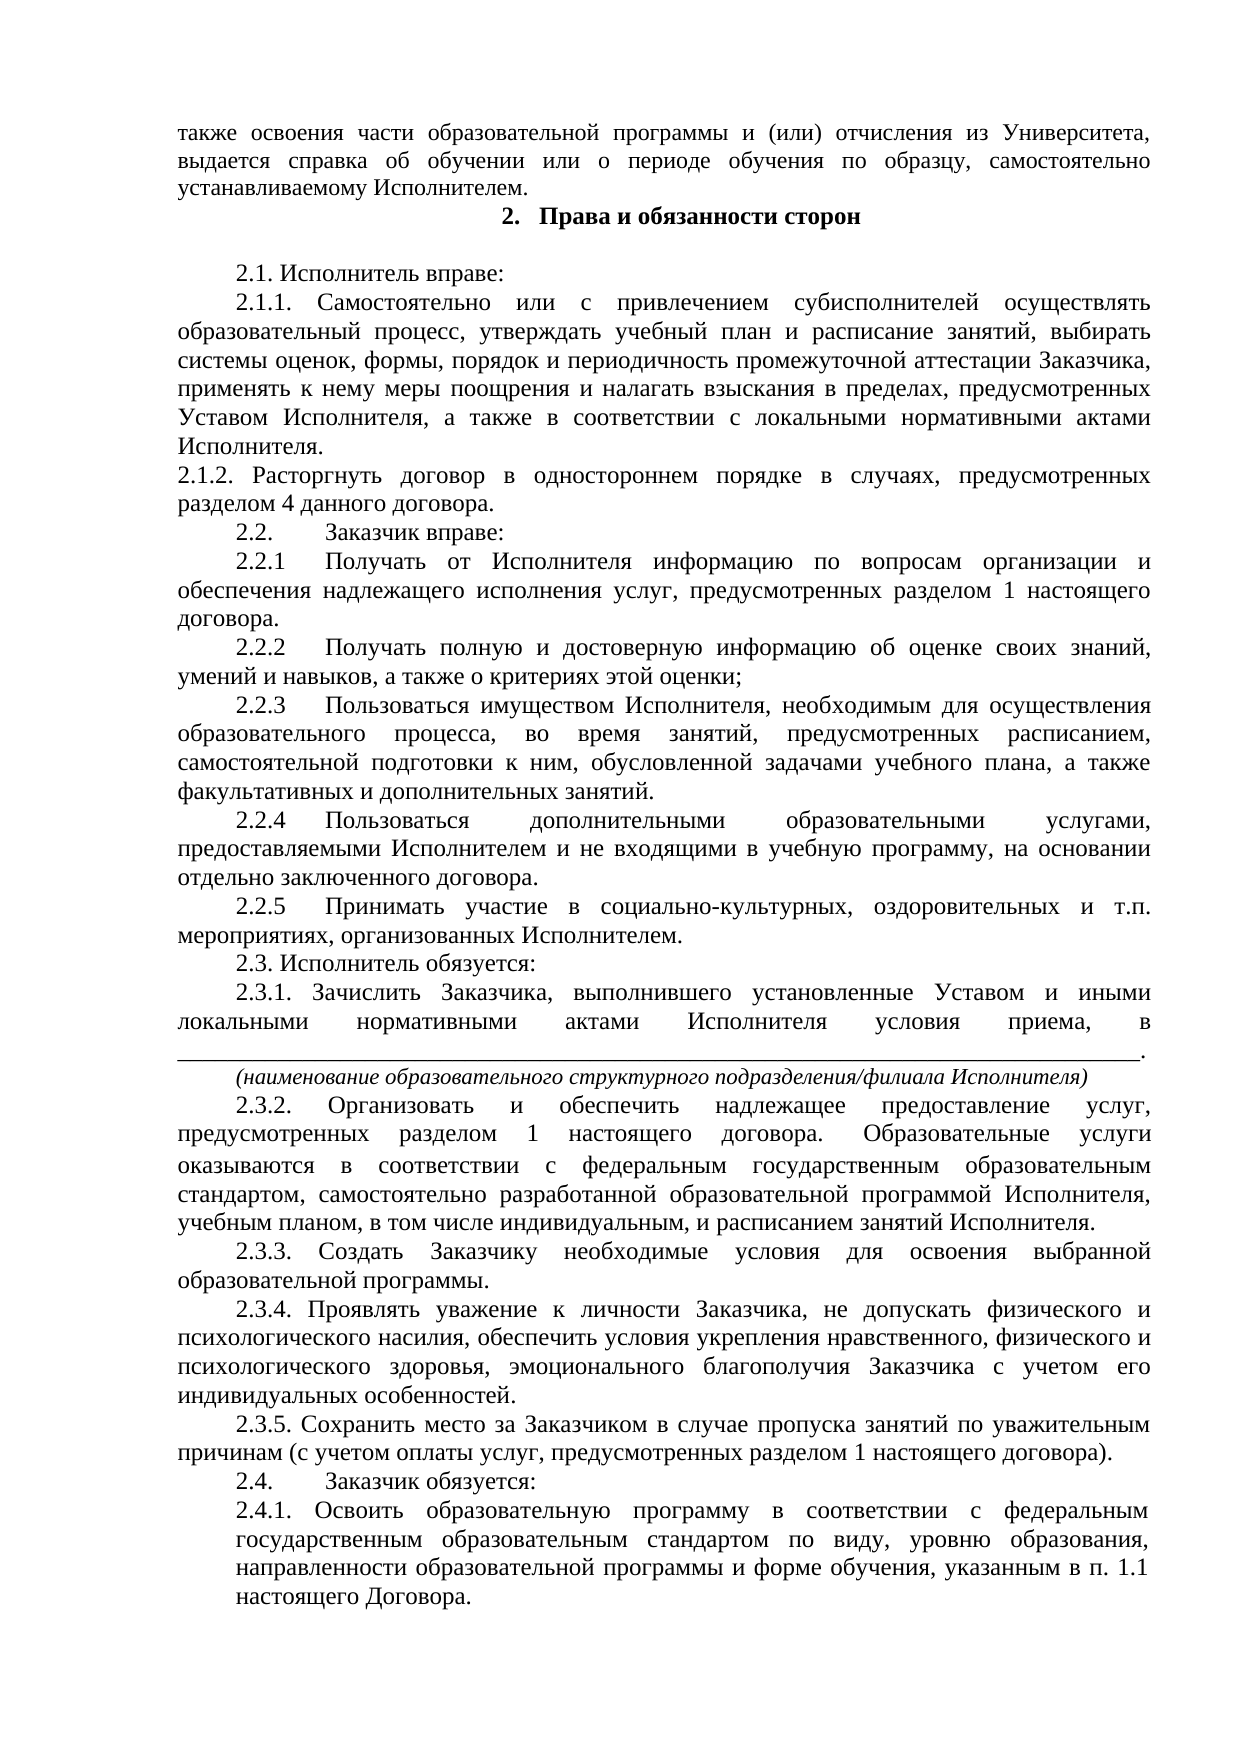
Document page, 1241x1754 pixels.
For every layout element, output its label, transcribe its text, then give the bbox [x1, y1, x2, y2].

text 2.1.1. Самостоятельно или с привлечением субисполнителей осуществлять образовательный процесс, утверждать учебный план и расписание занятий, выбирать системы оценок, формы, порядок и периодичность промежуточной аттестации Заказчика, применять к нему меры поощрения и налагать взыскания в пределах, предусмотренных Уставом Исполнителя, а также в соответствии с локальными нормативными актами Исполнителя. [177, 287, 1152, 460]
text 2.3.2. Организовать и обеспечить надлежащее предоставление услуг, предусмотренных разделом 1 настоящего договора. Образовательные услуги оказываются в соответствии с федеральным государственным образовательным стандартом, самостоятельно разработанной образовательной программой Исполнителя, учебным планом, в том числе индивидуальным, и расписанием занятий Исполнителя. [177, 1090, 1152, 1236]
list Получать от Исполнителя информацию по вопросам организации и обеспечения надлежащего исполнения услуг, предусмотренных разделом 1 настоящего договора. [177, 546, 1152, 632]
list Принимать участие в социально-культурных, оздоровительных и т.п. мероприятиях, организованных Исполнителем. [177, 891, 1152, 948]
text 2.3.3. Создать Заказчику необходимые условия для освоения выбранной образовательной программы. [177, 1236, 1152, 1294]
list Права и обязанности сторон [215, 201, 1147, 230]
text 2.3.4. Проявлять уважение к личности Заказчика, не допускать физического и психологического насилия, обеспечить условия укрепления нравственного, физического и психологического здоровья, эмоционального благополучия Заказчика с учетом его индивидуальных особенностей. [177, 1294, 1152, 1409]
text 2.1. Исполнитель вправе: [177, 258, 1152, 287]
list Заказчик обязуется: [177, 1466, 1152, 1495]
text 2.4.1. Освоить образовательную программу в соответствии с федеральным государственным образовательным стандартом по виду, уровню образования, направленности образовательной программы и форме обучения, указанным в п. 1.1 настоящего Договора. [236, 1495, 1149, 1610]
list Заказчик вправе: [177, 517, 1152, 546]
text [177, 118, 1152, 201]
list Пользоваться дополнительными образовательными услугами, предоставляемыми Исполнителем и не входящими в учебную программу, на основании отдельно заключенного договора. [177, 805, 1152, 891]
text 2.3.1. Зачислить Заказчика, выполнившего установленные Уставом и иными локальными нормативными актами Исполнителя условия приема, в _____________________________________________________________________________. [177, 977, 1152, 1063]
list Получать полную и достоверную информацию об оценке своих знаний, умений и навыков, а также о критериях этой оценки; [177, 632, 1152, 690]
list Пользоваться имуществом Исполнителя, необходимым для осуществления образовательного процесса, во время занятий, предусмотренных расписанием, самостоятельной подготовки к ним, обусловленной задачами учебного плана, а также факультативных и дополнительных занятий. [177, 690, 1152, 805]
text 2.1.2. Расторгнуть договор в одностороннем порядке в случаях, предусмотренных разделом 4 данного договора. [177, 460, 1152, 517]
text 2.3. Исполнитель обязуется: [177, 948, 1152, 977]
text 2.3.5. Сохранить место за Заказчиком в случае пропуска занятий по уважительным причинам (с учетом оплаты услуг, предусмотренных разделом 1 настоящего договора). [177, 1409, 1152, 1466]
text (наименование образовательного структурного подразделения/филиала Исполнителя) [177, 1063, 1152, 1090]
